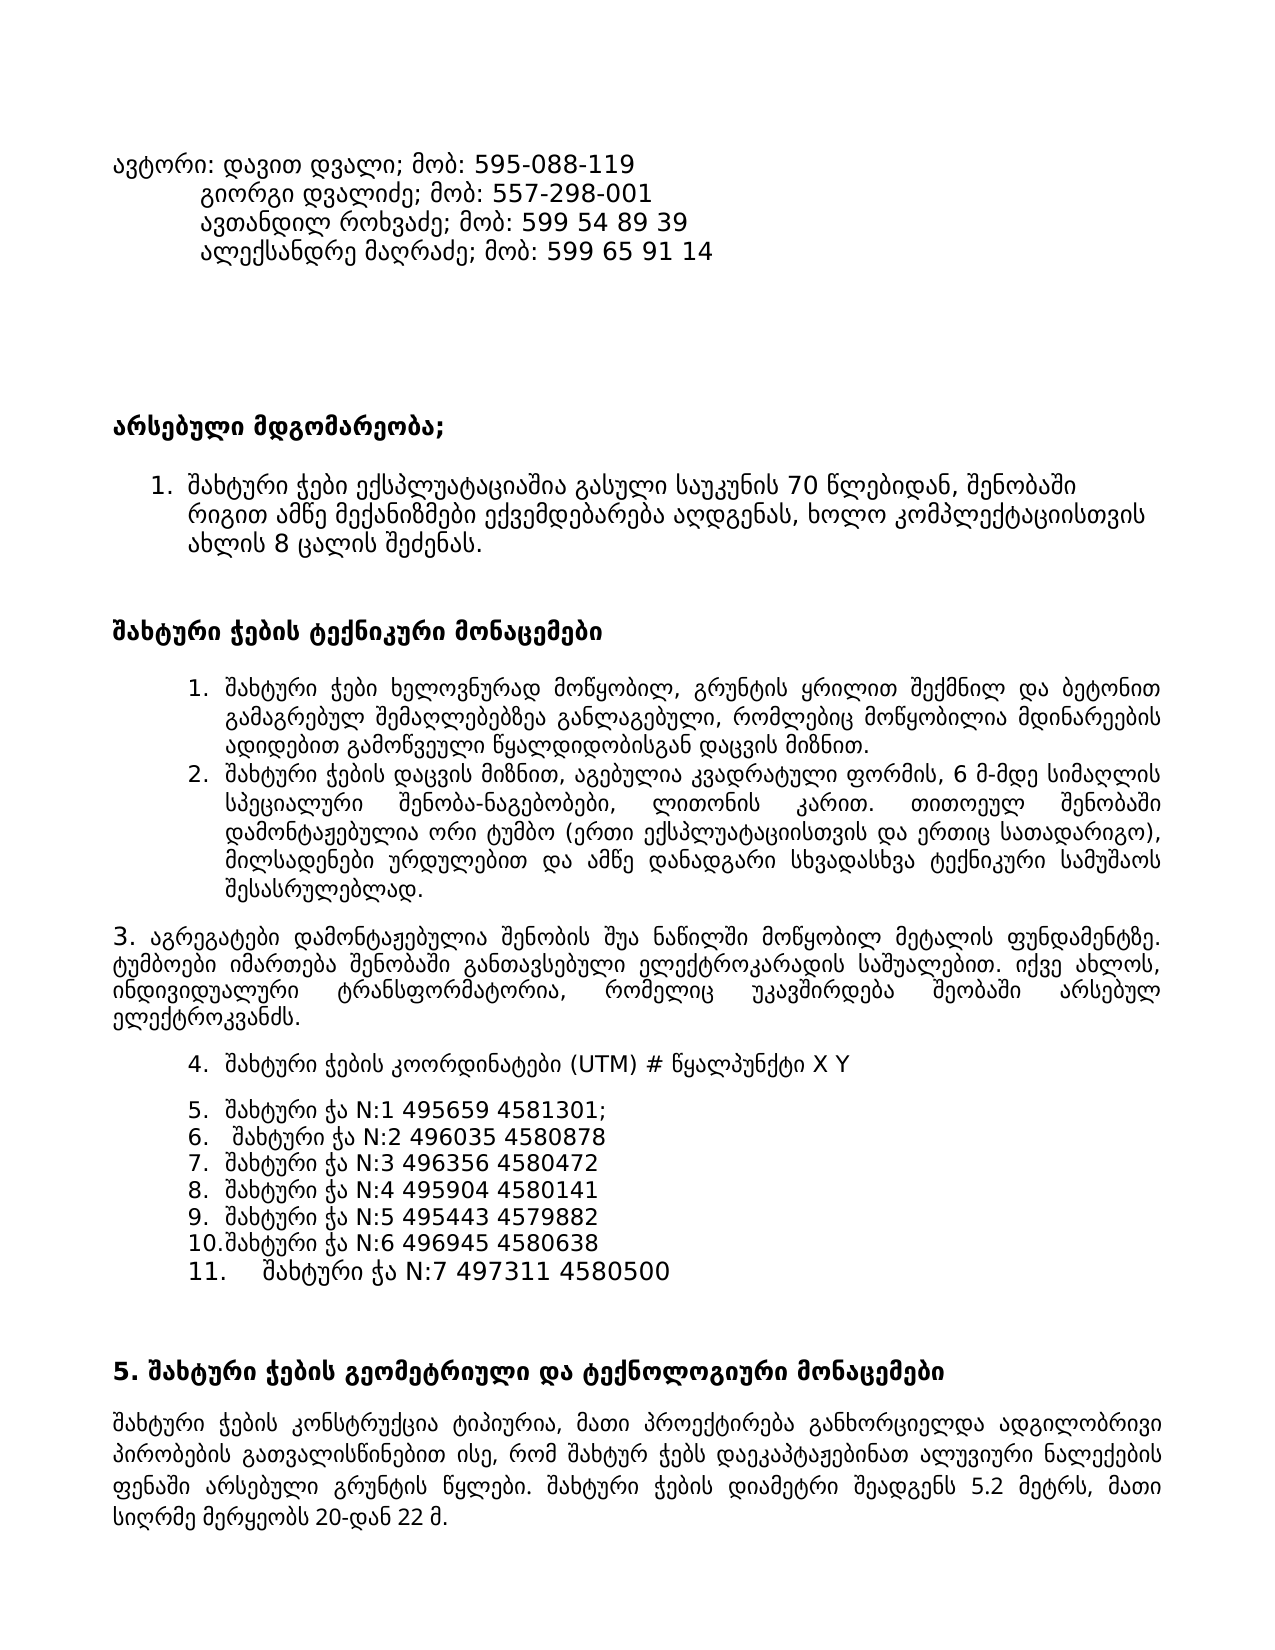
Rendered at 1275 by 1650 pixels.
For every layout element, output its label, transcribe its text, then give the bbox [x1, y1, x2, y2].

list შახტური ჭა N:1 495659 4581301; [187, 1097, 1162, 1124]
list შახტური ჭების დაცვის მიზნით, აგებულია კვადრატული ფორმის, 6 მ-მდე სიმაღლის სპეციალური შენობა-ნაგებობები, ლითონის კარით. თითოეულ შენობაში დამონტაჟებულია ორი ტუმბო (ერთი ექსპლუატაციისთვის და ერთიც სათადარიგო), მილსადენები ურდულებით და ამწე დანადგარი სხვადასხვა ტექნიკური სამუშაოს შესასრულებლად. [187, 761, 1162, 903]
list შახტური ჭა N:7 497311 4580500 [187, 1257, 1162, 1286]
list შახტური ჭა N:3 496356 4580472 [187, 1150, 1162, 1177]
text ავთანდილ როხვაძე; მობ: 599 54 89 39 [112, 208, 1162, 237]
list შახტური ჭა N:4 495904 4580141 [187, 1177, 1162, 1204]
list შახტური ჭები ექსპლუატაციაშია გასული საუკუნის 70 წლებიდან, შენობაში რიგით ამწე მექანიზმები ექვემდებარება აღდგენას, ხოლო კომპლექტაციისთვის ახლის 8 ცალის შეძენას. [150, 471, 1162, 558]
text შახტური ჭების ტექნიკური მონაცემები [112, 617, 1162, 646]
list შახტური ჭების კოორდინატები (UTM) # წყალპუნქტი X Y [187, 1052, 1162, 1078]
list შახტური ჭა N:2 496035 4580878 [187, 1124, 1162, 1150]
text ალექსანდრე მაღრაძე; მობ: 599 65 91 14 [112, 237, 1162, 267]
list შახტური ჭები ხელოვნურად მოწყობილ, გრუნტის ყრილით შექმნილ და ბეტონით გამაგრებულ შემაღლებებზეა განლაგებული, რომლებიც მოწყობილია მდინარეების ადიდებით გამოწვეული წყალდიდობისგან დაცვის მიზნით. [187, 675, 1162, 759]
text 5. შახტური ჭების გეომეტრიული და ტექნოლოგიური მონაცემები [112, 1357, 1162, 1386]
text არსებული მდგომარეობა; [112, 412, 1162, 442]
text გიორგი დვალიძე; მობ: 557-298-001 [112, 179, 1162, 208]
list შახტური ჭა N:5 495443 4579882 [187, 1204, 1162, 1230]
list აგრეგატები დამონტაჟებულია შენობის შუა ნაწილში მოწყობილ მეტალის ფუნდამენტზე. ტუმბოები იმართება შენობაში განთავსებული ელექტროკარადის საშუალებით. იქვე ახლოს, ინდივიდუალური ტრანსფორმატორია, რომელიც უკავშირდება შეობაში არსებულ ელექტროკვანძს. [112, 922, 1162, 1031]
list შახტური ჭა N:6 496945 4580638 [187, 1230, 1162, 1257]
text ავტორი: დავით დვალი; მობ: 595-088-119 [112, 150, 1162, 179]
text შახტური ჭების კონსტრუქცია ტიპიურია, მათი პროექტირება განხორციელდა ადგილობრივი პირობების გათვალისწინებით ისე, რომ შახტურ ჭებს დაეკაპტაჟებინათ ალუვიური ნალექების ფენაში არსებული გრუნტის წყლები. შახტური ჭების დიამეტრი შეადგენს 5.2 მეტრს, მათი სიღრმე მერყეობს 20-დან 22 მ. [112, 1407, 1162, 1532]
